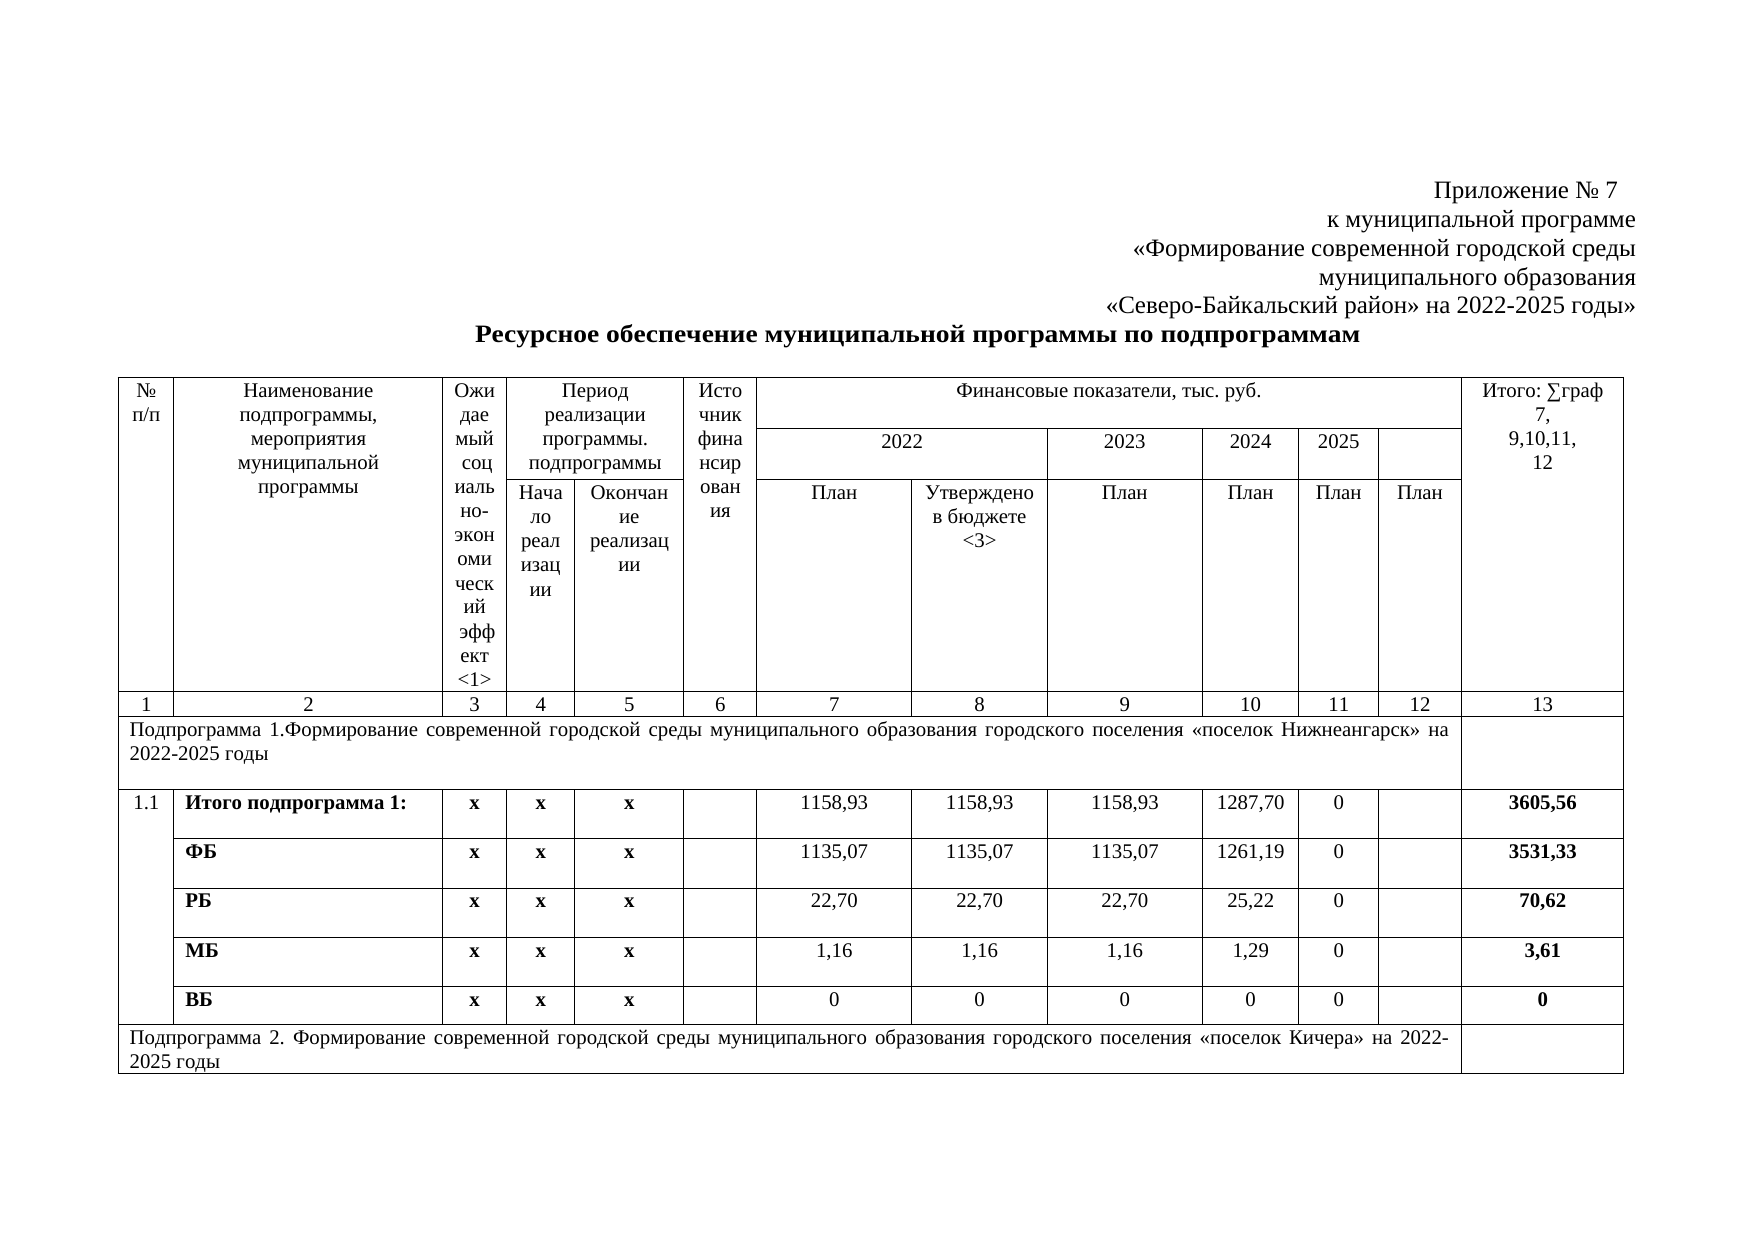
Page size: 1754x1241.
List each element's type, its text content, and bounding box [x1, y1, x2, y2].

table_cell Окончание реализации [575, 480, 683, 691]
table_cell 1158,93 [757, 790, 911, 838]
table_cell 0 [1048, 987, 1202, 1024]
table_cell 0 [1203, 987, 1298, 1024]
table_cell 8 [912, 692, 1047, 716]
table_header Итого: ∑граф 7, 9,10,11, 12 [1462, 378, 1623, 691]
table_cell 10 [1203, 692, 1298, 716]
table_cell x [507, 889, 574, 937]
table_cell 1135,07 [757, 839, 911, 887]
table_cell ФБ [174, 839, 442, 887]
table_cell 22,70 [1048, 889, 1202, 937]
table_cell 5 [575, 692, 683, 716]
table_cell 3,61 [1462, 938, 1623, 986]
table_cell 1,16 [1048, 938, 1202, 986]
table_cell 1,29 [1203, 938, 1298, 986]
table_cell 1287,70 [1203, 790, 1298, 838]
table_cell x [443, 938, 506, 986]
table_cell x [575, 889, 683, 937]
table_cell 6 [684, 692, 756, 716]
table_cell x [575, 839, 683, 887]
table_cell 1261,19 [1203, 839, 1298, 887]
text «Северо-Байкальский район» на 2022-2025 годы» [118, 291, 1636, 319]
table_cell План [1379, 480, 1461, 691]
table_cell x [443, 987, 506, 1024]
table_cell Утверждено в бюджете <3> [912, 480, 1047, 691]
table_cell 2023 [1048, 429, 1202, 479]
table_cell [684, 790, 756, 838]
table_cell 0 [912, 987, 1047, 1024]
table_cell [1379, 839, 1461, 887]
table_cell МБ [174, 938, 442, 986]
table_cell [684, 938, 756, 986]
table_cell [1462, 717, 1623, 789]
table_cell 13 [1462, 692, 1623, 716]
table_cell 3 [443, 692, 506, 716]
table_cell 2022 [757, 429, 1047, 479]
table_cell План [1299, 480, 1378, 691]
table_cell 1,16 [912, 938, 1047, 986]
text Приложение № 7 [118, 176, 1636, 204]
table_cell 12 [1379, 692, 1461, 716]
table_cell 1135,07 [1048, 839, 1202, 887]
table_cell 0 [1299, 889, 1378, 937]
list Ресурсное обеспечение муниципальной программы по подпрограммам [200, 319, 1636, 348]
table_cell 0 [1462, 987, 1623, 1024]
text к муниципальной программе [118, 204, 1636, 233]
table_cell 1.1 [119, 790, 173, 1024]
table_cell План [1048, 480, 1202, 691]
table_cell 0 [1299, 839, 1378, 887]
table_cell x [443, 889, 506, 937]
table_cell План [757, 480, 911, 691]
table_header Период реализации программы. подпрограммы [507, 378, 683, 479]
table_cell 9 [1048, 692, 1202, 716]
table_cell [684, 987, 756, 1024]
table_cell План [1203, 480, 1298, 691]
table_cell 3605,56 [1462, 790, 1623, 838]
table_cell x [443, 839, 506, 887]
table_cell [1379, 429, 1461, 479]
table_cell [1462, 1025, 1623, 1073]
text «Формирование современной городской среды [118, 233, 1636, 262]
table_header Наименование подпрограммы, мероприятия муниципальной программы [174, 378, 442, 691]
table_header Источник финансирования [684, 378, 756, 691]
table_cell [1379, 790, 1461, 838]
table_cell 1158,93 [912, 790, 1047, 838]
table_cell x [507, 839, 574, 887]
table_cell Итого подпрограмма 1: [174, 790, 442, 838]
table_cell РБ [174, 889, 442, 937]
table_cell 22,70 [757, 889, 911, 937]
table_cell 0 [1299, 938, 1378, 986]
table_cell Начало реализации [507, 480, 574, 691]
table_cell 7 [757, 692, 911, 716]
table_cell 4 [507, 692, 574, 716]
table_cell x [507, 938, 574, 986]
table_cell 1,16 [757, 938, 911, 986]
table_cell 2024 [1203, 429, 1298, 479]
table_cell x [575, 938, 683, 986]
table_cell x [443, 790, 506, 838]
table_cell x [575, 987, 683, 1024]
table_cell 25,22 [1203, 889, 1298, 937]
table_cell [684, 889, 756, 937]
table_cell 0 [1299, 987, 1378, 1024]
table_cell Подпрограмма 2. Формирование современной городской среды муниципального образования городского поселения «поселок Кичера» на 2022-2025 годы [119, 1025, 1461, 1073]
table_cell 0 [757, 987, 911, 1024]
table_cell x [575, 790, 683, 838]
table_cell x [507, 987, 574, 1024]
table_cell [1379, 987, 1461, 1024]
table_cell 70,62 [1462, 889, 1623, 937]
text муниципального образования [118, 262, 1636, 291]
table_cell 2 [174, 692, 442, 716]
table_cell [684, 839, 756, 887]
table_header Финансовые показатели, тыс. руб. [757, 378, 1461, 428]
table_cell 3531,33 [1462, 839, 1623, 887]
table_cell 2025 [1299, 429, 1378, 479]
table_cell ВБ [174, 987, 442, 1024]
table_cell 22,70 [912, 889, 1047, 937]
table_cell Подпрограмма 1.Формирование современной городской среды муниципального образования городского поселения «поселок Нижнеангарск» на 2022-2025 годы [119, 717, 1461, 789]
table_cell 1135,07 [912, 839, 1047, 887]
table_cell [1379, 889, 1461, 937]
table_cell 1 [119, 692, 173, 716]
table_cell 11 [1299, 692, 1378, 716]
table_header № п/п [119, 378, 173, 691]
table_cell 1158,93 [1048, 790, 1202, 838]
table_cell x [507, 790, 574, 838]
table_header Ожидаемый социально- экономический эффект <1> [443, 378, 506, 691]
table_cell 0 [1299, 790, 1378, 838]
table_cell [1379, 938, 1461, 986]
